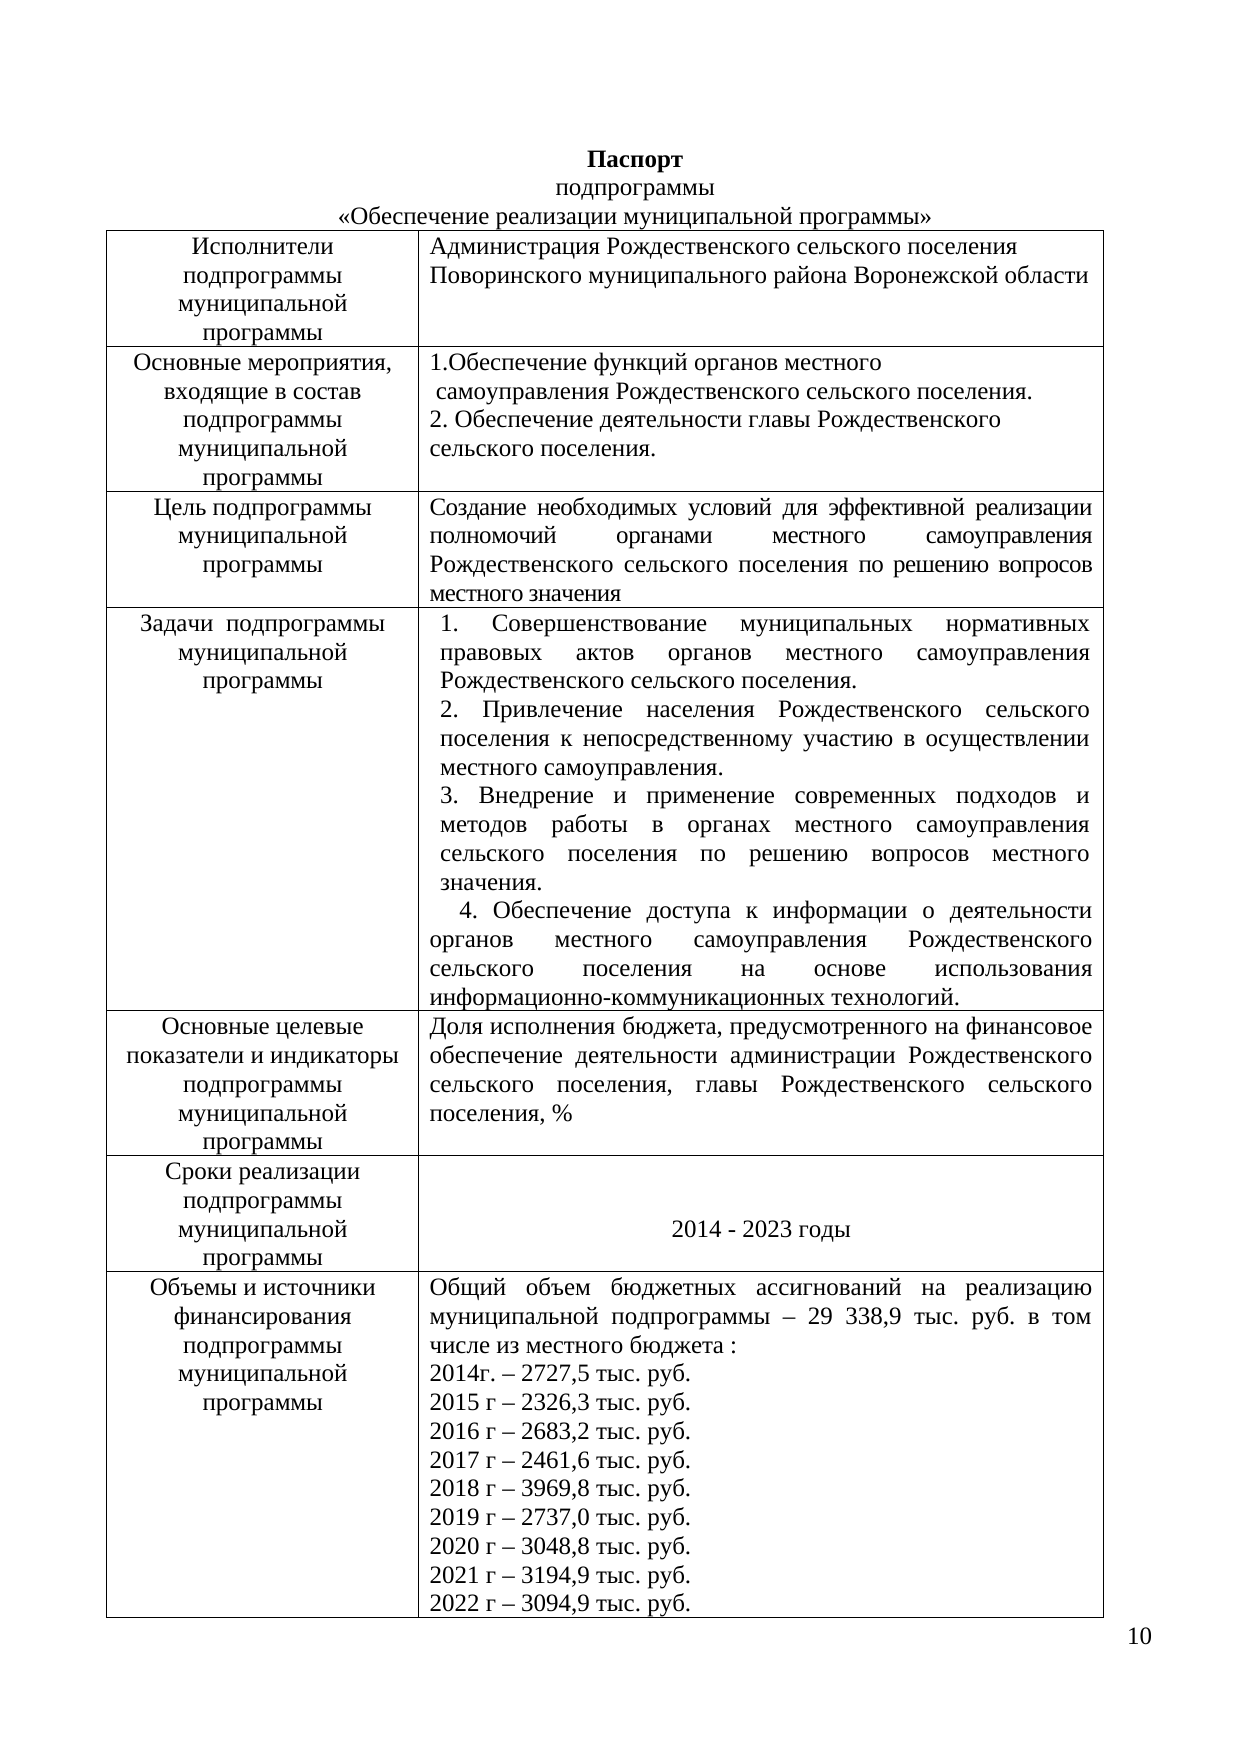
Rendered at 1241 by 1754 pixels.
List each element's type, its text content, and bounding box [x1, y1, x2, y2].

table_cell Задачи подпрограммы муниципальной программы [107, 608, 418, 1010]
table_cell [419, 1272, 1103, 1617]
table_cell 1.Обеспечение функций органов местного самоуправления Рождественского сельского поселения. 2. Обеспечение деятельности главы Рождественского сельского поселения. [419, 347, 1103, 491]
text «Обеспечение реализации муниципальной программы» [118, 201, 1152, 230]
table_cell Создание необходимых условий для эффективной реализации полномочий органами местного самоуправления Рождественского сельского поселения по решению вопросов местного значения [419, 492, 1103, 607]
table_cell Цель подпрограммы муниципальной программы [107, 492, 418, 607]
table_cell 2014 - 2023 годы [419, 1156, 1103, 1271]
table_header Исполнители подпрограммы муниципальной программы [107, 231, 418, 346]
table_cell Сроки реализации подпрограммы муниципальной программы [107, 1156, 418, 1271]
table_cell Основные целевые показатели и индикаторы подпрограммы муниципальной программы [107, 1011, 418, 1155]
text подпрограммы [118, 172, 1152, 201]
table_cell Основные мероприятия, входящие в состав подпрограммы муниципальной программы [107, 347, 418, 491]
text Паспорт [118, 144, 1152, 172]
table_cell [107, 1272, 418, 1617]
table_cell Доля исполнения бюджета, предусмотренного на финансовое обеспечение деятельности администрации Рождественского сельского поселения, главы Рождественского сельского поселения, % [419, 1011, 1103, 1155]
table_cell 1. Совершенствование муниципальных нормативных правовых актов органов местного самоуправления Рождественского сельского поселения. 2. Привлечение населения Рождественского сельского поселения к непосредственному участию в осуществлении местного самоуправления. 3. Внедрение и применение современных подходов и методов работы в органах местного самоуправления сельского поселения по решению вопросов местного значения. 4. Обеспечение доступа к информации о деятельности органов местного самоуправления Рождественского сельского поселения на основе использования информационно-коммуникационных технологий. [419, 608, 1103, 1010]
table_header Администрация Рождественского сельского поселения Поворинского муниципального района Воронежской области [419, 231, 1103, 346]
